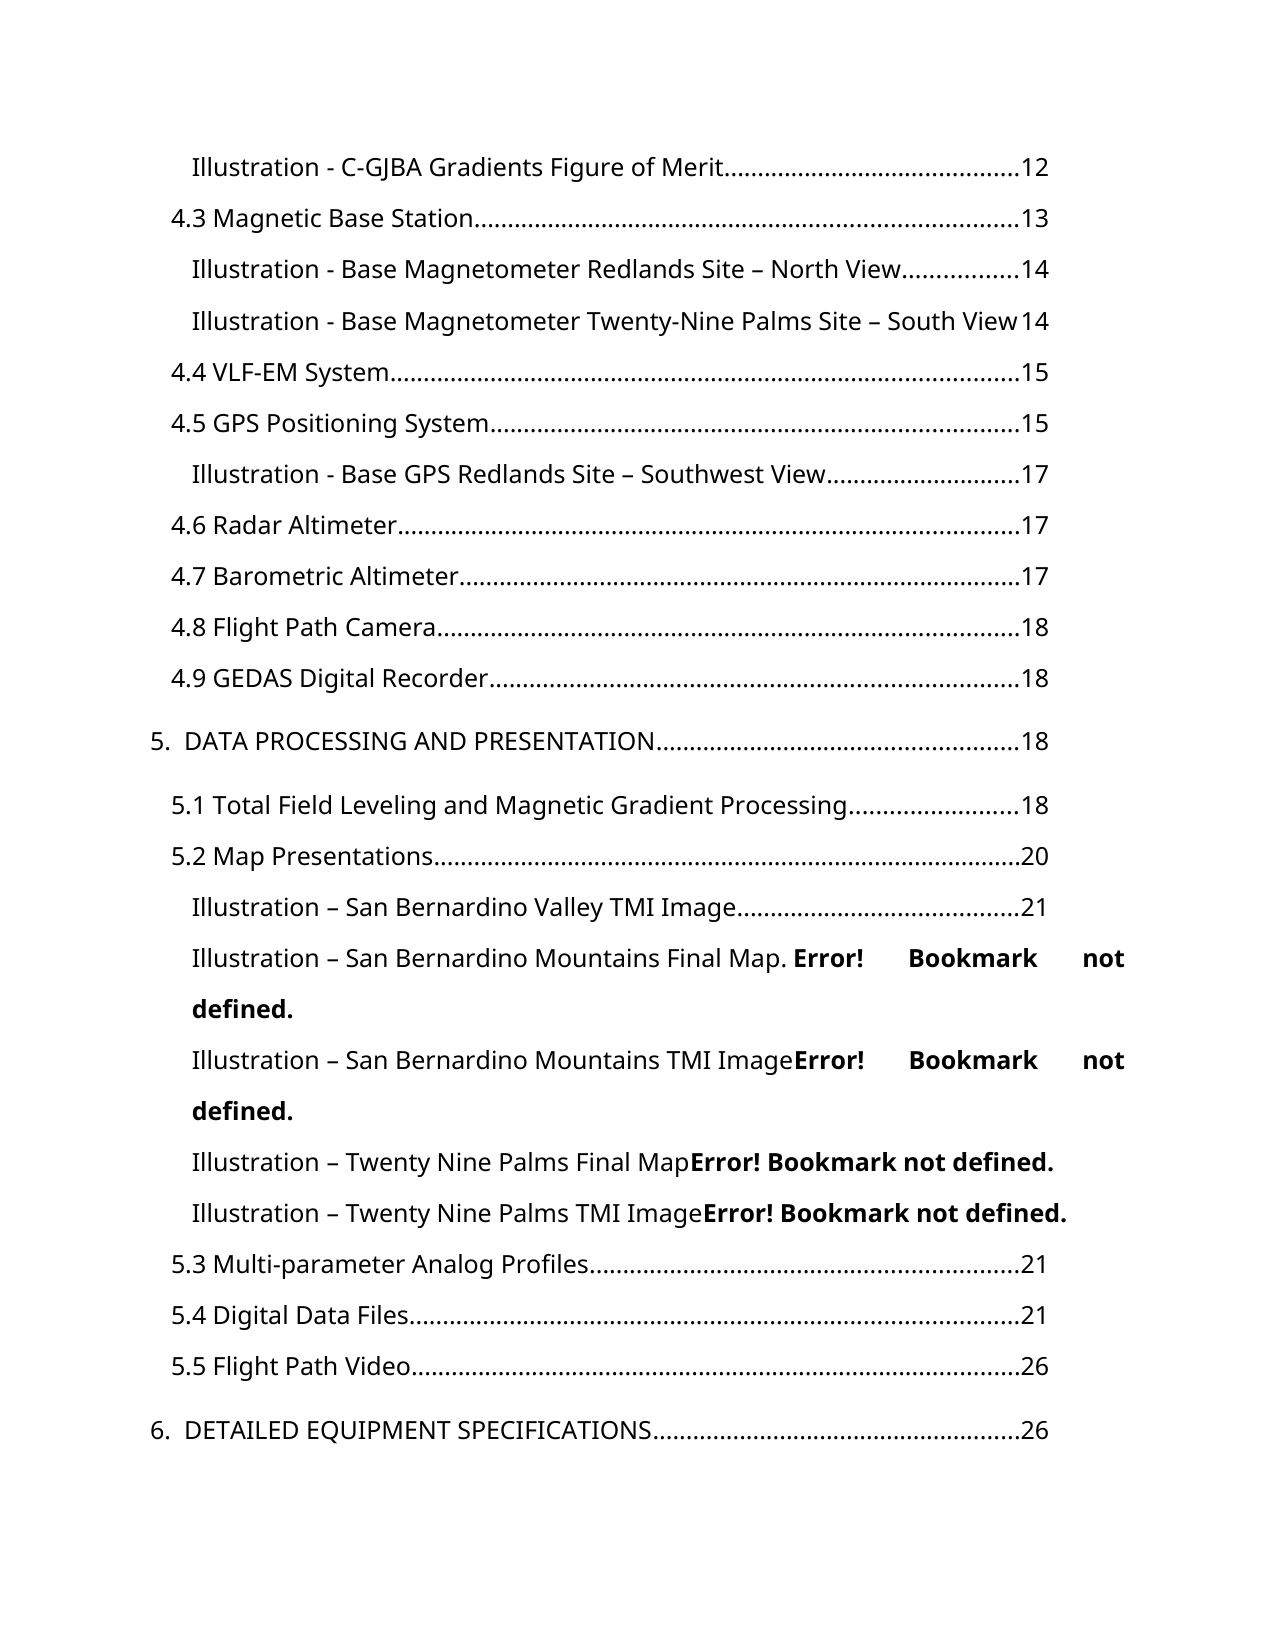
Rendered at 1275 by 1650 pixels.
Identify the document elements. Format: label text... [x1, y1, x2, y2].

text 4.4 VLF-EM System 15 [171, 354, 1125, 388]
text 5.5 Flight Path Video 26 [171, 1349, 1125, 1383]
text Illustration - Base GPS Redlands Site – Southwest View 17 [192, 456, 1125, 490]
text Illustration - Base Magnetometer Redlands Site – North View 14 [192, 252, 1125, 286]
text 4.9 GEDAS Digital Recorder 18 [171, 660, 1125, 694]
text 5. DATA PROCESSING AND PRESENTATION 18 [150, 724, 1125, 758]
text 4.5 GPS Positioning System 15 [171, 405, 1125, 439]
text Illustration – Twenty Nine Palms TMI Image Error! Bookmark not defined. [192, 1196, 1125, 1230]
text 6. DETAILED EQUIPMENT SPECIFICATIONS 26 [150, 1412, 1125, 1447]
text Illustration - Base Magnetometer Twenty-Nine Palms Site – South View 14 [192, 303, 1125, 337]
text 5.4 Digital Data Files 21 [171, 1298, 1125, 1332]
text 5.3 Multi-parameter Analog Profiles 21 [171, 1247, 1125, 1281]
text 4.3 Magnetic Base Station 13 [171, 201, 1125, 235]
text Illustration - C-GJBA Gradients Figure of Merit 12 [192, 150, 1125, 184]
text Illustration – San Bernardino Mountains Final Map Error! Bookmark not defined. [192, 941, 1125, 1026]
text Illustration – San Bernardino Mountains TMI Image Error! Bookmark not defined. [192, 1043, 1125, 1128]
text 5.2 Map Presentations 20 [171, 838, 1125, 873]
text Illustration – Twenty Nine Palms Final Map Error! Bookmark not defined. [192, 1145, 1125, 1179]
text 4.6 Radar Altimeter 17 [171, 507, 1125, 541]
text 4.8 Flight Path Camera 18 [171, 609, 1125, 643]
text Illustration – San Bernardino Valley TMI Image 21 [192, 889, 1125, 924]
text 5.1 Total Field Leveling and Magnetic Gradient Processing 18 [171, 787, 1125, 822]
text 4.7 Barometric Altimeter 17 [171, 558, 1125, 592]
